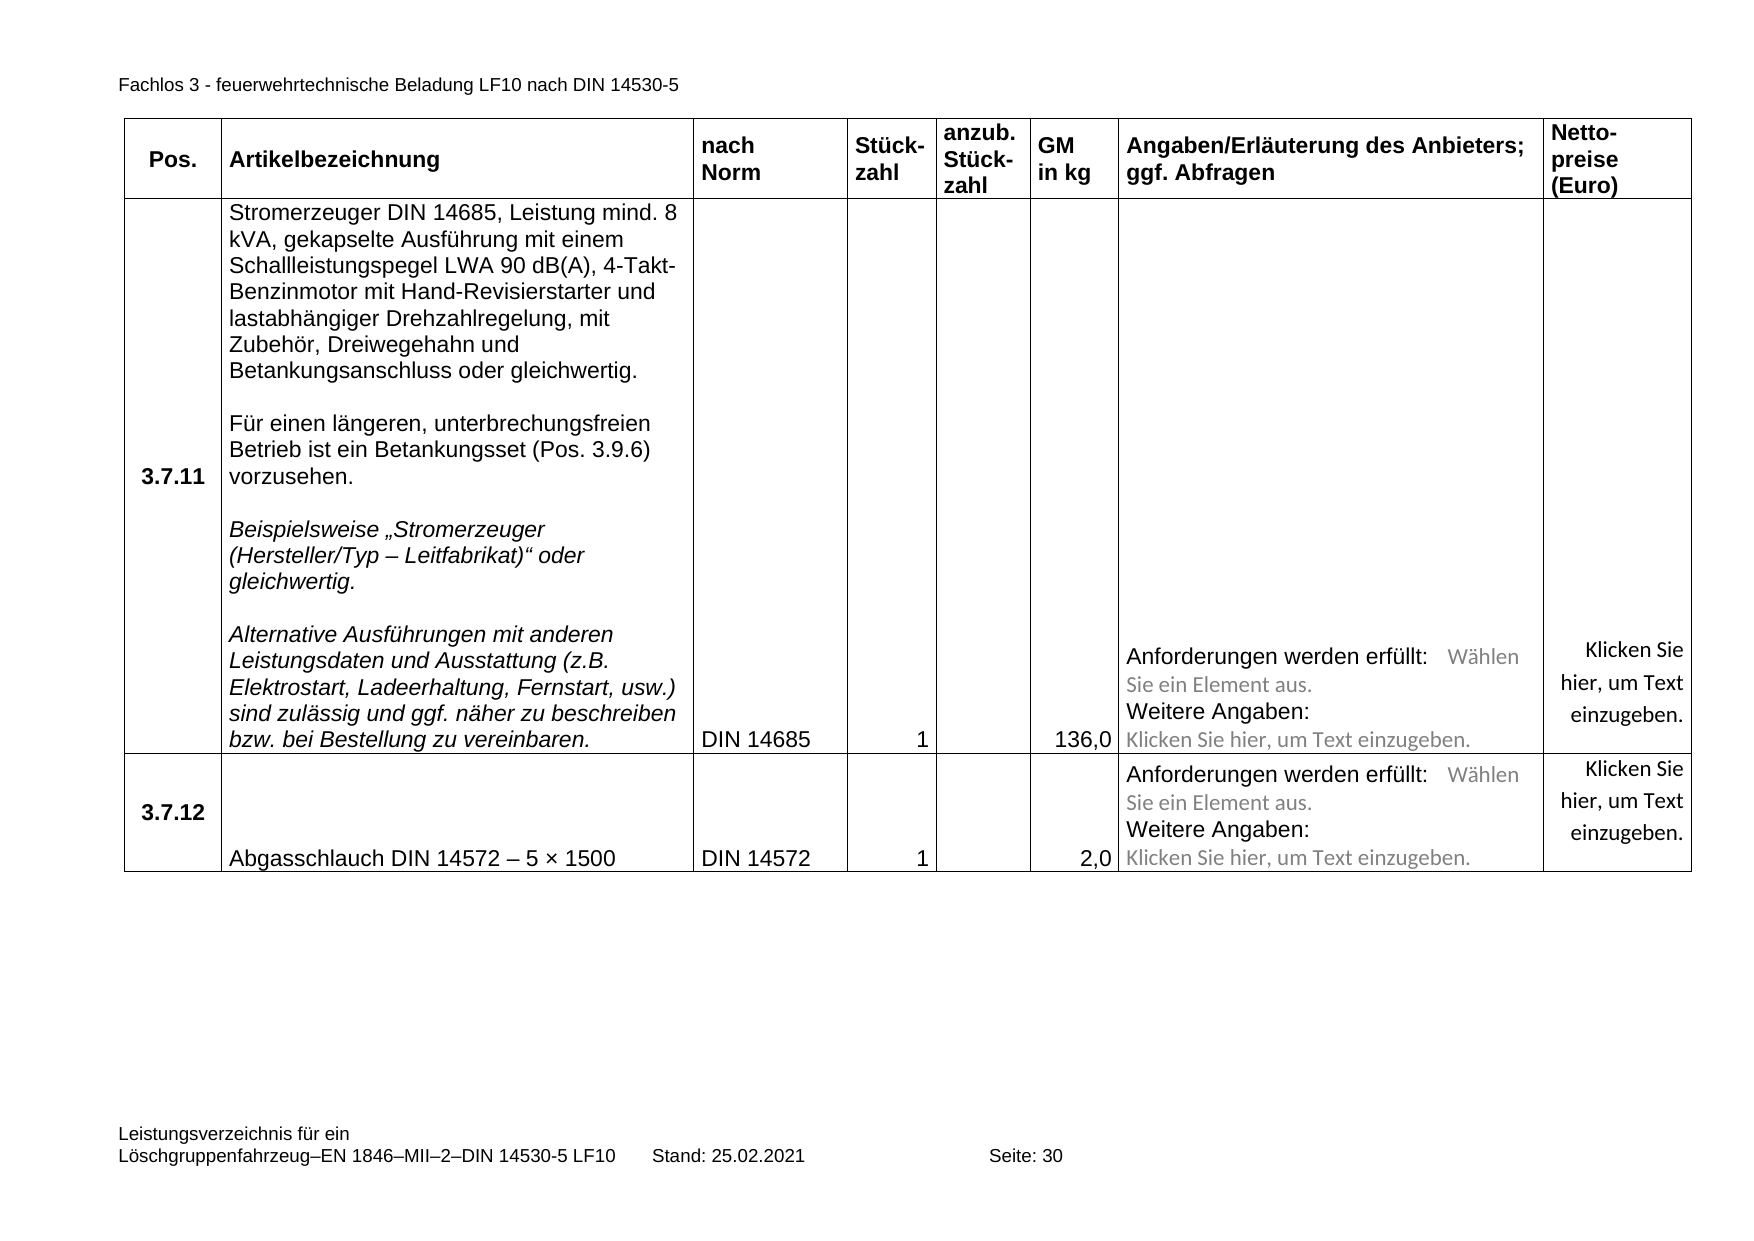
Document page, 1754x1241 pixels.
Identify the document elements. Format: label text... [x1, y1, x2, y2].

table_cell [1544, 199, 1691, 753]
table_header nach Norm [694, 119, 847, 198]
table_cell DIN 14572 [694, 754, 847, 871]
table_header anzub. Stück-zahl [937, 119, 1030, 198]
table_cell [1119, 754, 1543, 871]
table_cell [937, 754, 1030, 871]
table_cell 3.7.12 [125, 754, 221, 871]
table_cell [937, 199, 1030, 753]
table_cell 1 [848, 199, 936, 753]
table_cell 3.7.11 [125, 199, 221, 753]
table_header Pos. [125, 119, 221, 198]
table_header Stück-zahl [848, 119, 936, 198]
table_cell 1 [848, 754, 936, 871]
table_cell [1119, 199, 1543, 753]
table_cell DIN 14685 [694, 199, 847, 753]
table_header Artikelbezeichnung [222, 119, 693, 198]
table_header GM in kg [1031, 119, 1118, 198]
table_cell [1544, 754, 1691, 871]
table_cell Abgasschlauch DIN 14572 – 5 × 1500 [222, 754, 693, 871]
table_cell 136,0 [1031, 199, 1118, 753]
table_cell Stromerzeuger DIN 14685, Leistung mind. 8 kVA, gekapselte Ausführung mit einem Schallleistungspegel LWA 90 dB(A), 4-Takt-Benzinmotor mit Hand-Revisierstarter und lastabhängiger Drehzahlregelung, mit Zubehör, Dreiwegehahn und Betankungsanschluss oder gleichwertig. Für einen längeren, unterbrechungsfreien Betrieb ist ein Betankungsset (Pos. 3.9.6) vorzusehen. Beispielsweise „Stromerzeuger (Hersteller/Typ – Leitfabrikat)“ oder gleichwertig. Alternative Ausführungen mit anderen Leistungsdaten und Ausstattung (z.B. Elektrostart, Ladeerhaltung, Fernstart, usw.) sind zulässig und ggf. näher zu beschreiben bzw. bei Bestellung zu vereinbaren. [222, 199, 693, 753]
table_header Angaben/Erläuterung des Anbieters; ggf. Abfragen [1119, 119, 1543, 198]
table_cell 2,0 [1031, 754, 1118, 871]
table_header Netto- preise (Euro) [1544, 119, 1691, 198]
